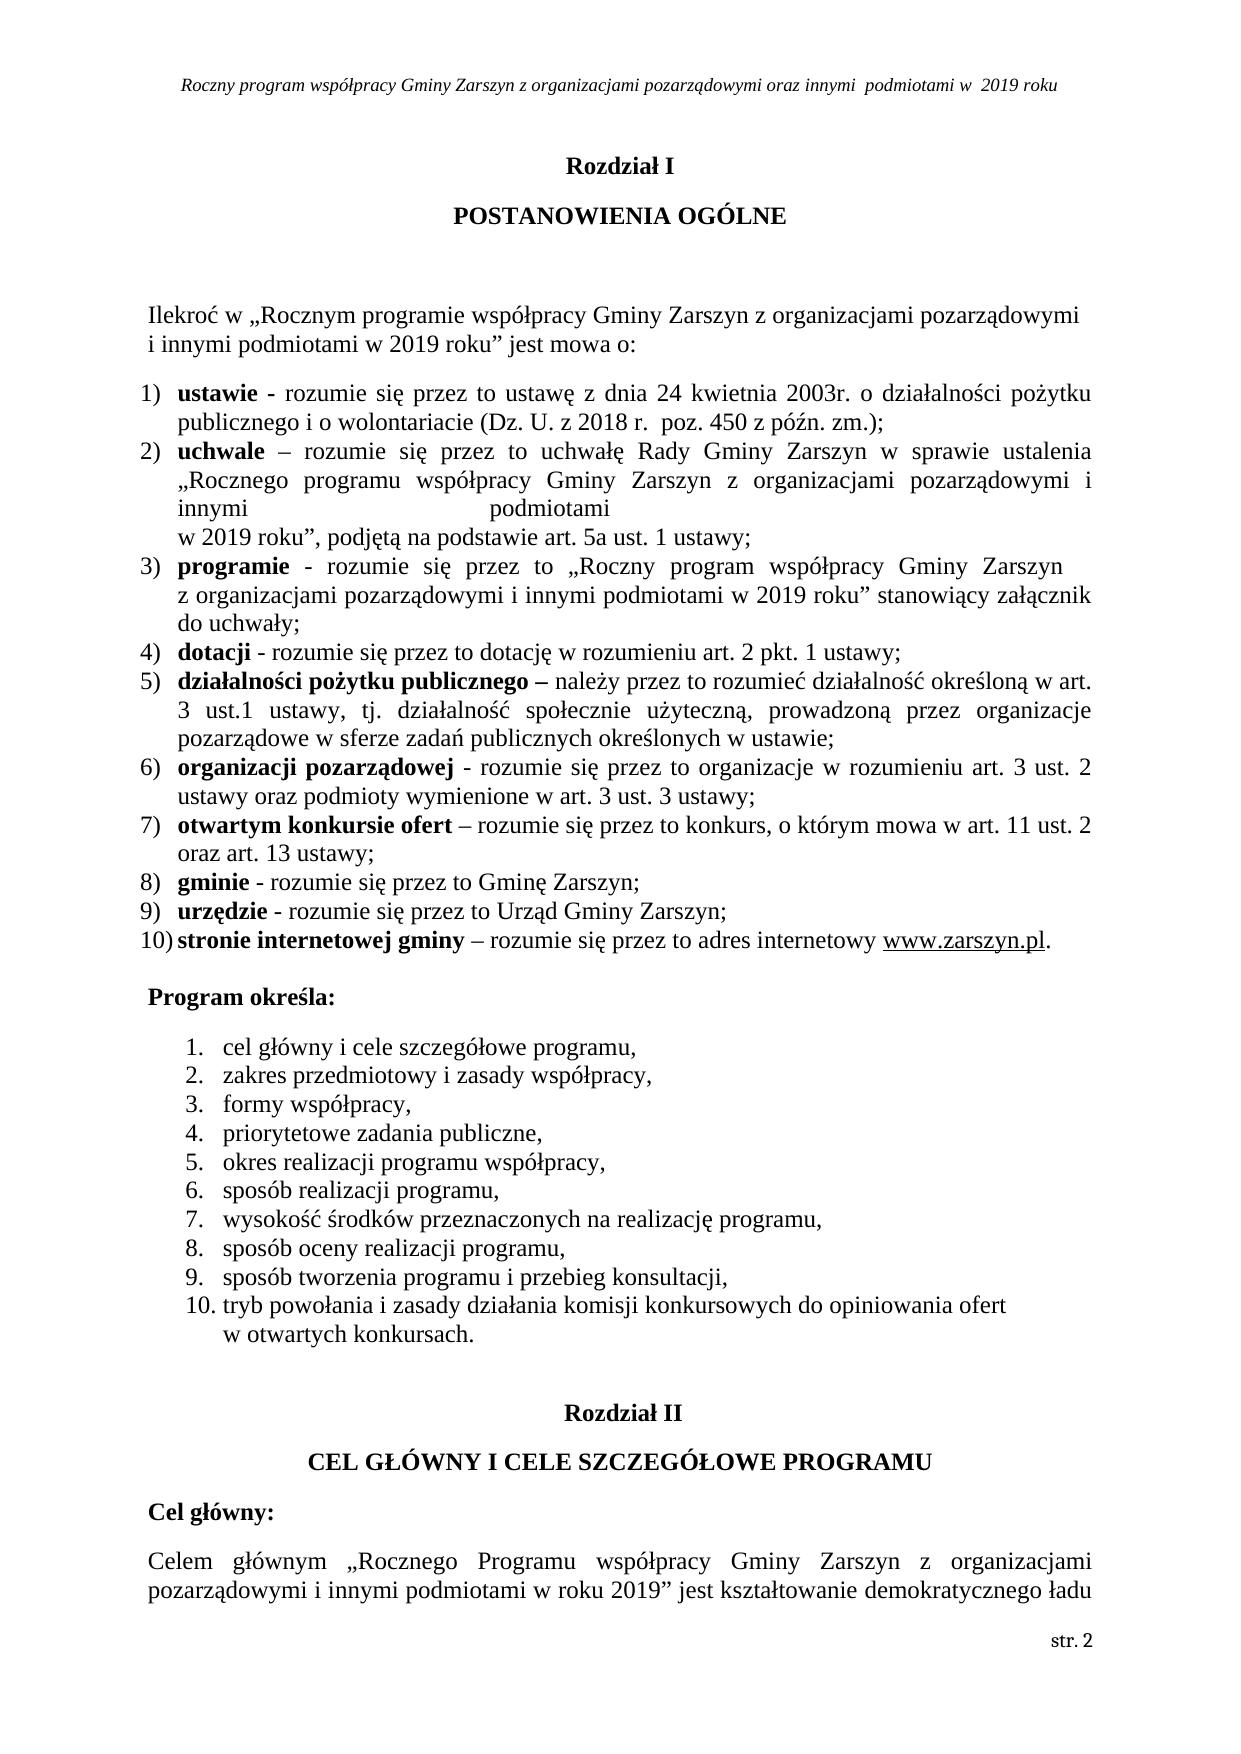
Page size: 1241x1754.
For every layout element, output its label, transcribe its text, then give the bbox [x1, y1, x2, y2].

list dotacji - rozumie się przez to dotację w rozumieniu art. 2 pkt. 1 ustawy; [140, 637, 1093, 666]
text CEL GŁÓWNY I CELE SZCZEGÓŁOWE PROGRAMU [148, 1447, 1093, 1476]
list urzędzie - rozumie się przez to Urząd Gminy Zarszyn; [140, 896, 1093, 925]
text Rozdział I [148, 151, 1093, 180]
list programie - rozumie się przez to „Roczny program współpracy Gminy Zarszyn z organizacjami pozarządowymi i innymi podmiotami w 2019 roku” stanowiący załącznik do uchwały; [140, 551, 1093, 637]
list działalności pożytku publicznego – należy przez to rozumieć działalność określoną w art. 3 ust.1 ustawy, tj. działalność społecznie użyteczną, prowadzoną przez organizacje pozarządowe w sferze zadań publicznych określonych w ustawie; [140, 666, 1093, 752]
list priorytetowe zadania publiczne, [185, 1118, 1093, 1147]
text Rozdział II [148, 1398, 1093, 1426]
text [148, 1546, 1093, 1604]
list sposób realizacji programu, [185, 1176, 1093, 1204]
list sposób oceny realizacji programu, [185, 1233, 1093, 1262]
list stronie internetowej gminy – rozumie się przez to adres internetowy www.zarszyn.pl. [140, 925, 1093, 953]
list zakres przedmiotowy i zasady współpracy, [185, 1061, 1093, 1089]
list sposób tworzenia programu i przebieg konsultacji, [185, 1262, 1093, 1291]
list wysokość środków przeznaczonych na realizację programu, [185, 1204, 1093, 1233]
text POSTANOWIENIA OGÓLNE [148, 201, 1093, 230]
text Program określa: [148, 982, 1093, 1011]
list tryb powołania i zasady działania komisji konkursowych do opiniowania ofert w otwartych konkursach. [185, 1291, 1093, 1348]
list gminie - rozumie się przez to Gminę Zarszyn; [140, 867, 1093, 896]
text Cel główny: [148, 1497, 1093, 1526]
list uchwale – rozumie się przez to uchwałę Rady Gminy Zarszyn w sprawie ustalenia „Rocznego programu współpracy Gminy Zarszyn z organizacjami pozarządowymi i innymi podmiotami w 2019 roku”, podjętą na podstawie art. 5a ust. 1 ustawy; [140, 436, 1093, 551]
list formy współpracy, [185, 1089, 1093, 1118]
list okres realizacji programu współpracy, [185, 1147, 1093, 1176]
text Ilekroć w „Rocznym programie współpracy Gminy Zarszyn z organizacjami pozarządowymi i innymi podmiotami w 2019 roku” jest mowa o: [148, 300, 1093, 358]
list organizacji pozarządowej - rozumie się przez to organizacje w rozumieniu art. 3 ust. 2 ustawy oraz podmioty wymienione w art. 3 ust. 3 ustawy; [140, 752, 1093, 810]
list cel główny i cele szczegółowe programu, [185, 1032, 1093, 1061]
list ustawie - rozumie się przez to ustawę z dnia 24 kwietnia 2003r. o działalności pożytku publicznego i o wolontariacie (Dz. U. z 2018 r. poz. 450 z późn. zm.); [140, 378, 1093, 436]
list otwartym konkursie ofert – rozumie się przez to konkurs, o którym mowa w art. 11 ust. 2 oraz art. 13 ustawy; [140, 810, 1093, 867]
